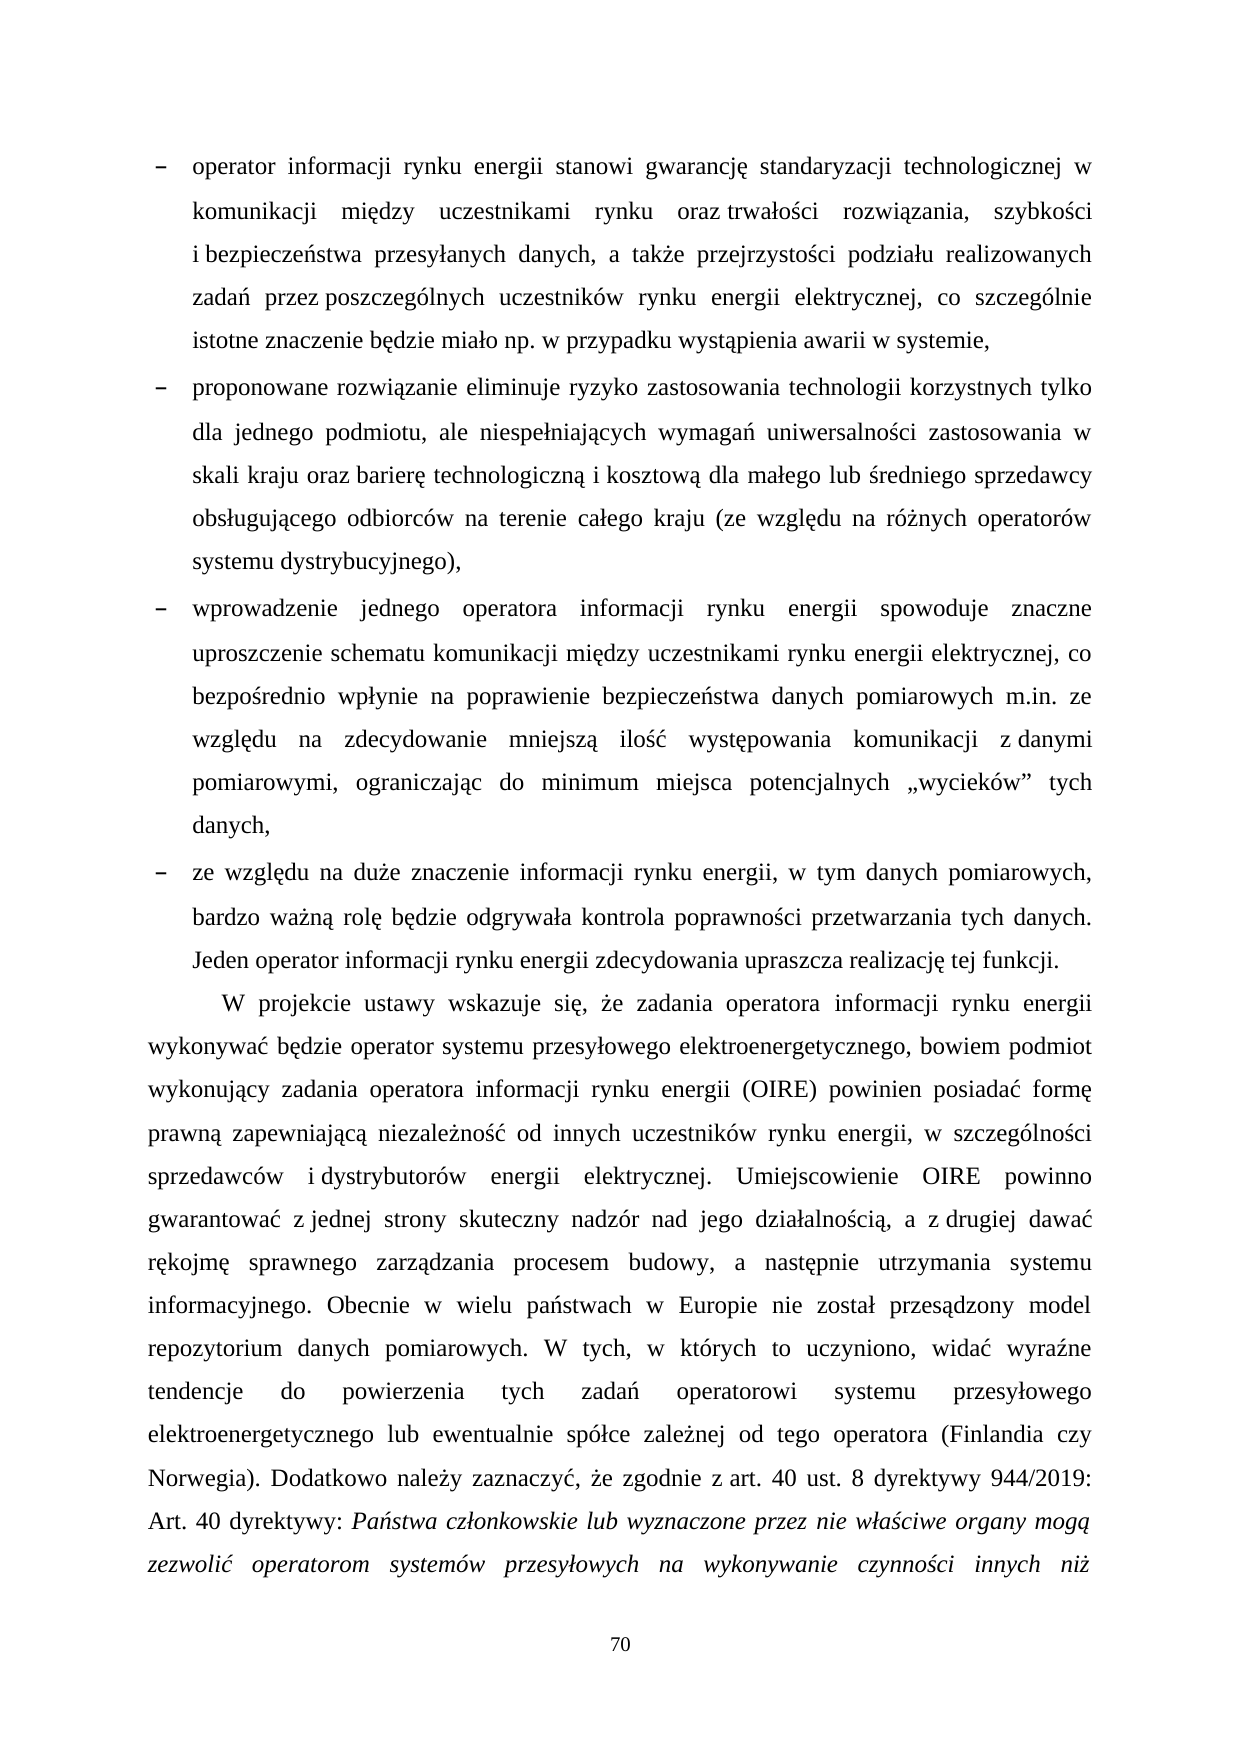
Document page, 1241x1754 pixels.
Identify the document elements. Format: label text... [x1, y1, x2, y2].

list ze względu na duże znaczenie informacji rynku energii, w tym danych pomiarowych, bardzo ważną rolę będzie odgrywała kontrola poprawności przetwarzania tych danych. Jeden operator informacji rynku energii zdecydowania upraszcza realizację tej funkcji. [154, 853, 1093, 974]
list wprowadzenie jednego operatora informacji rynku energii spowoduje znaczne uproszczenie schematu komunikacji między uczestnikami rynku energii elektrycznej, co bezpośrednio wpłynie na poprawienie bezpieczeństwa danych pomiarowych m.in. ze względu na zdecydowanie mniejszą ilość występowania komunikacji z danymi pomiarowymi, ograniczając do minimum miejsca potencjalnych „wycieków” tych danych, [154, 589, 1093, 839]
list proponowane rozwiązanie eliminuje ryzyko zastosowania technologii korzystnych tylko dla jednego podmiotu, ale niespełniających wymagań uniwersalności zastosowania w skali kraju oraz barierę technologiczną i kosztową dla małego lub średniego sprzedawcy obsługującego odbiorców na terenie całego kraju (ze względu na różnych operatorów systemu dystrybucyjnego), [154, 368, 1093, 575]
list operator informacji rynku energii stanowi gwarancję standaryzacji technologicznej w komunikacji między uczestnikami rynku oraz trwałości rozwiązania, szybkości i bezpieczeństwa przesyłanych danych, a także przejrzystości podziału realizowanych zadań przez poszczególnych uczestników rynku energii elektrycznej, co szczególnie istotne znaczenie będzie miało np. w przypadku wystąpienia awarii w systemie, [154, 148, 1093, 354]
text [148, 988, 1093, 1578]
